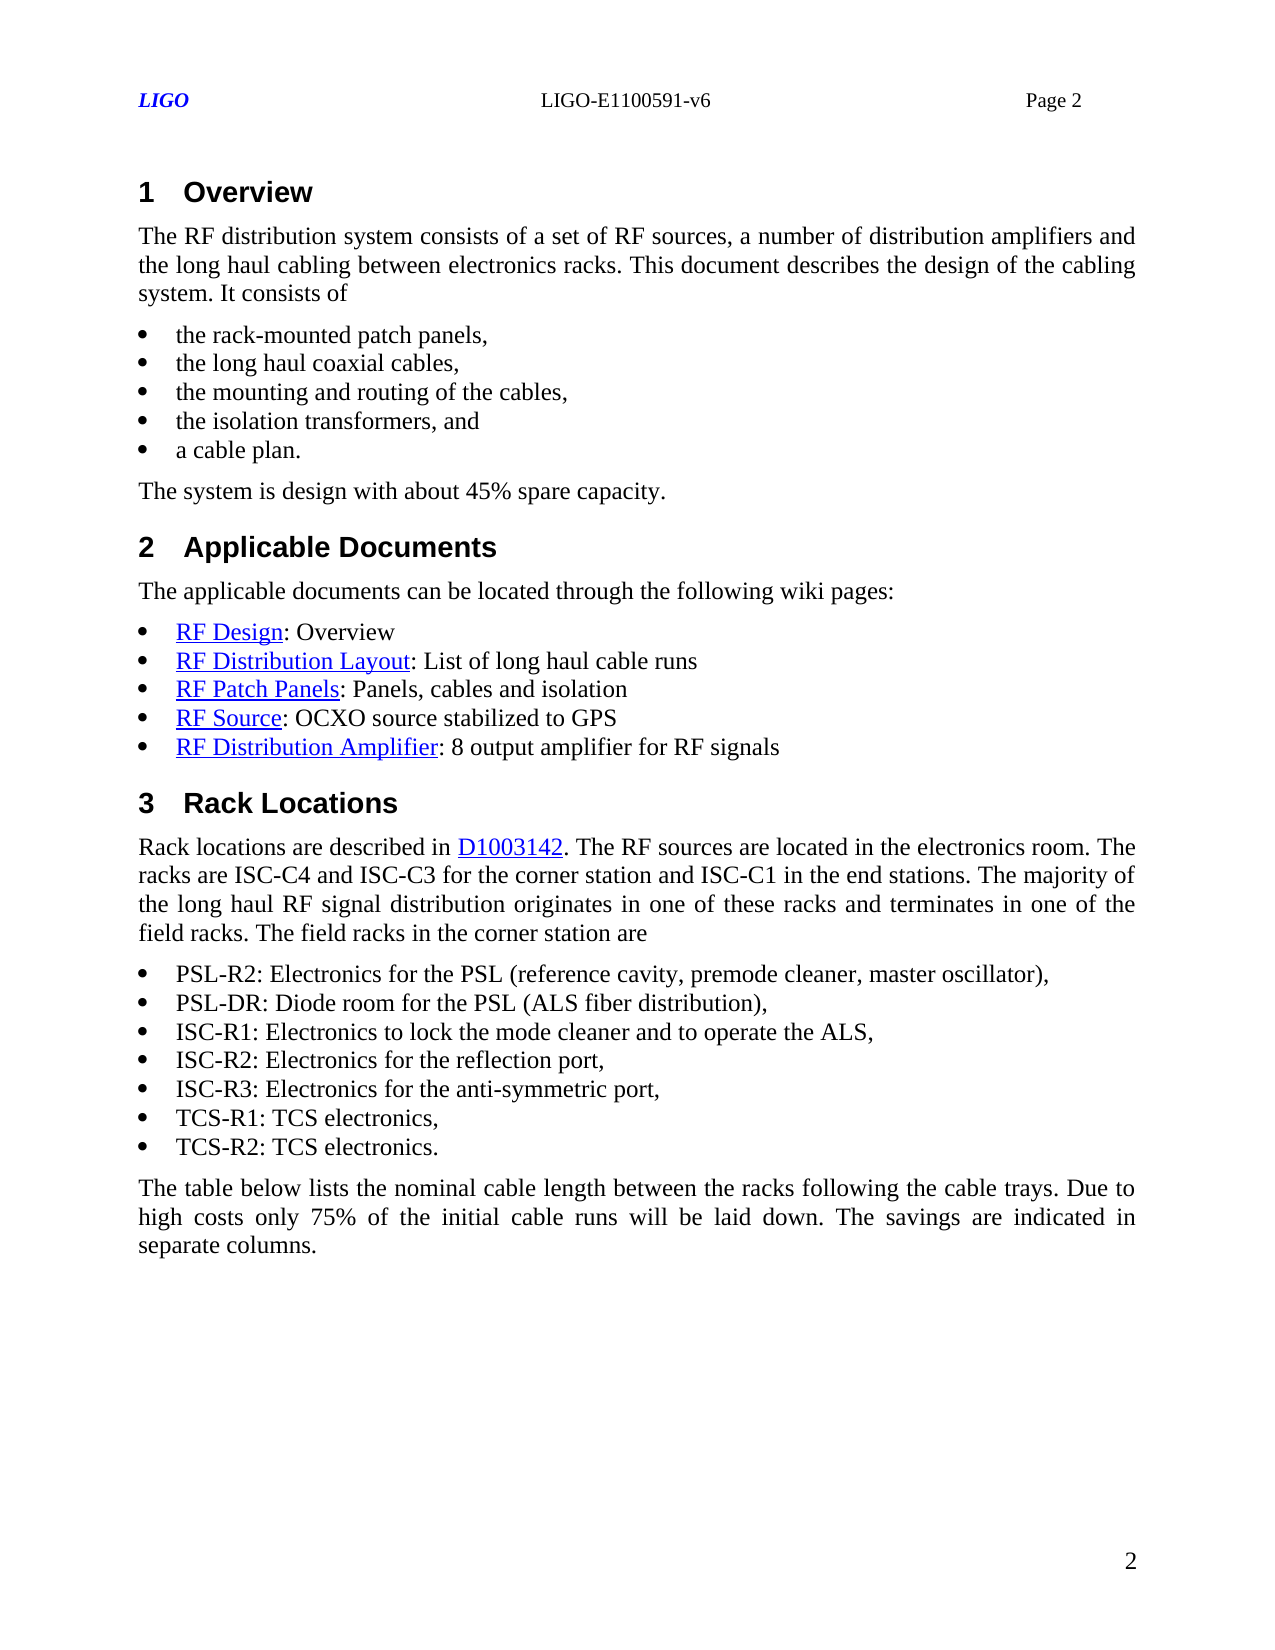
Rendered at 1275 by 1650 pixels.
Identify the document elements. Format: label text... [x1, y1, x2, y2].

list a cable plan. [138, 435, 1137, 463]
list the long haul coaxial cables, [138, 348, 1137, 377]
list the rack-mounted patch panels, [138, 320, 1137, 348]
text The applicable documents can be located through the following wiki pages: [138, 576, 1137, 604]
list PSL-DR: Diode room for the PSL (ALS fiber distribution), [138, 988, 1137, 1017]
text Rack locations are described in D1003142. The RF sources are located in the electronics room. The racks are ISC-C4 and ISC-C3 for the corner station and ISC-C1 in the end stations. The majority of the long haul RF signal distribution originates in one of these racks and terminates in one of the field racks. The field racks in the corner station are [138, 832, 1137, 947]
list ISC-R2: Electronics for the reflection port, [138, 1046, 1137, 1074]
subtitle Rack Locations [138, 786, 1137, 819]
list RF Distribution Amplifier: 8 output amplifier for RF signals [138, 732, 1137, 761]
list RF Design: Overview [138, 617, 1137, 646]
list PSL-R2: Electronics for the PSL (reference cavity, premode cleaner, master oscillator), [138, 959, 1137, 988]
list ISC-R3: Electronics for the anti-symmetric port, [138, 1074, 1137, 1103]
text The system is design with about 45% spare capacity. [138, 476, 1137, 505]
subtitle Applicable Documents [138, 530, 1137, 563]
text The table below lists the nominal cable length between the racks following the cable trays. Due to high costs only 75% of the initial cable runs will be laid down. The savings are indicated in separate columns. [138, 1173, 1137, 1259]
list RF Source: OCXO source stabilized to GPS [138, 703, 1137, 732]
text The RF distribution system consists of a set of RF sources, a number of distribution amplifiers and the long haul cabling between electronics racks. This document describes the design of the cabling system. It consists of [138, 221, 1137, 307]
list ISC-R1: Electronics to lock the mode cleaner and to operate the ALS, [138, 1017, 1137, 1046]
list TCS-R1: TCS electronics, [138, 1103, 1137, 1132]
list the mounting and routing of the cables, [138, 377, 1137, 406]
subtitle Overview [138, 175, 1137, 208]
list RF Patch Panels: Panels, cables and isolation [138, 674, 1137, 703]
list the isolation transformers, and [138, 406, 1137, 435]
list RF Distribution Layout: List of long haul cable runs [138, 646, 1137, 674]
list TCS-R2: TCS electronics. [138, 1132, 1137, 1161]
